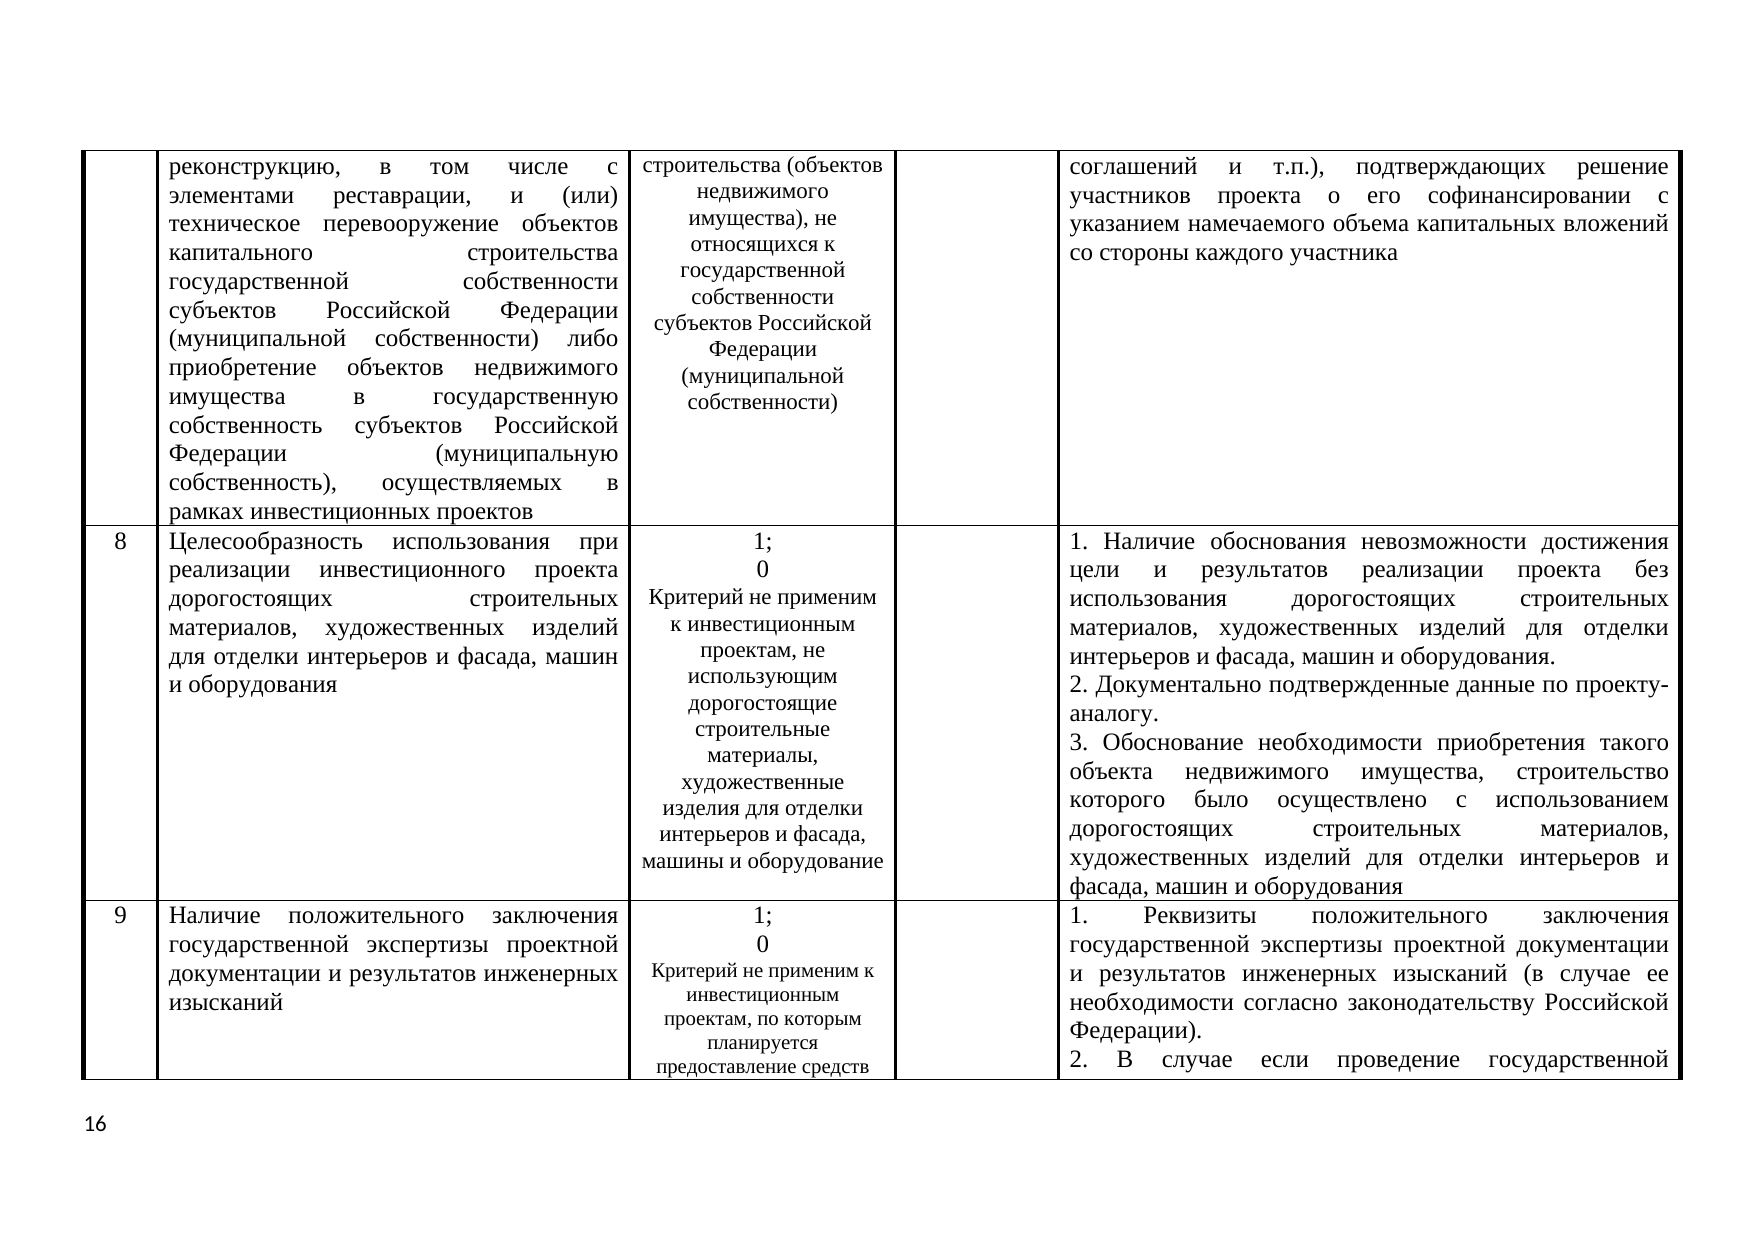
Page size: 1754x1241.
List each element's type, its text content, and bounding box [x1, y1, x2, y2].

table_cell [159, 901, 628, 1078]
table_cell 1; 0 Критерий не применим к инвестиционным проектам, не использующим дорогостоящие строительные материалы, художественные изделия для отделки интерьеров и фасада, машины и оборудование [631, 526, 894, 899]
table_cell 7 [86, 151, 156, 525]
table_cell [631, 151, 894, 525]
table_cell Целесообразность использования при реализации инвестиционного проекта дорогостоящих строительных материалов, художественных изделий для отделки интерьеров и фасада, машин и оборудования [159, 526, 628, 899]
table_cell [897, 526, 1057, 899]
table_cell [631, 901, 894, 1078]
table_cell 9 [86, 901, 156, 1078]
table_cell 1. Наличие обоснования невозможности достижения цели и результатов реализации проекта без использования дорогостоящих строительных материалов, художественных изделий для отделки интерьеров и фасада, машин и оборудования. 2. Документально подтвержденные данные по проекту-аналогу. 3. Обоснование необходимости приобретения такого объекта недвижимого имущества, строительство которого было осуществлено с использованием дорогостоящих строительных материалов, художественных изделий для отделки интерьеров и фасада, машин и оборудования [1060, 526, 1678, 899]
table_cell [897, 901, 1057, 1078]
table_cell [159, 151, 628, 525]
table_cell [1060, 901, 1678, 1078]
table_cell 8 [86, 526, 156, 899]
table_cell [897, 151, 1057, 525]
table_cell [1060, 151, 1678, 525]
